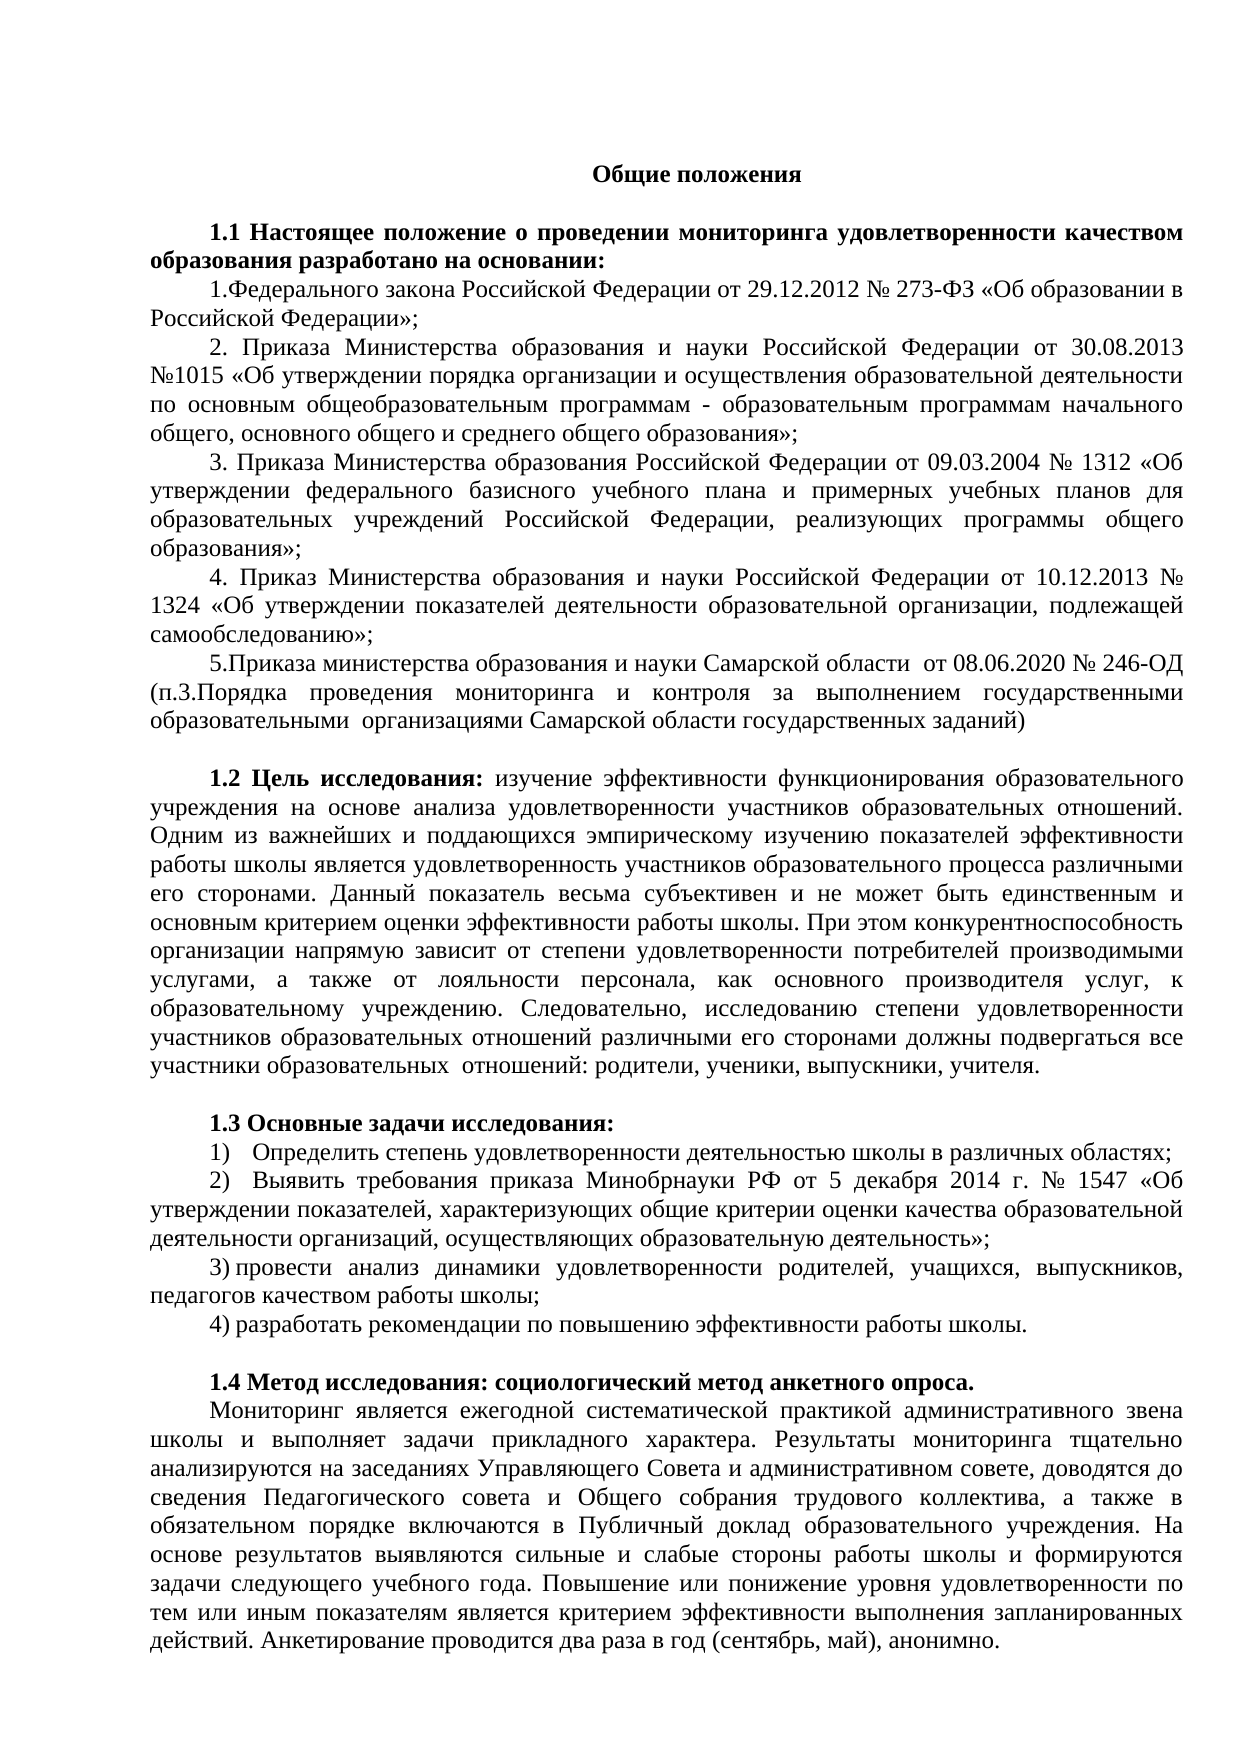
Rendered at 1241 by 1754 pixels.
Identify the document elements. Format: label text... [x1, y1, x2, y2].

text 5.Приказа министерства образования и науки Самарской области от 08.06.2020 № 246-ОД (п.3.Порядка проведения мониторинга и контроля за выполнением государственными образовательными организациями Самарской области государственных заданий) [150, 648, 1184, 734]
list Выявить требования приказа Минобрнауки РФ от 5 декабря 2014 г. № 1547 «Об утверждении показателей, характеризующих общие критерии оценки качества образовательной деятельности организаций, осуществляющих образовательную деятельность»; [150, 1166, 1184, 1252]
text 4. Приказ Министерства образования и науки Российской Федерации от 10.12.2013 № 1324 «Об утверждении показателей деятельности образовательной организации, подлежащей самообследованию»; [150, 562, 1184, 648]
text 1.Федерального закона Российской Федерации от 29.12.2012 № 273-ФЗ «Об образовании в Российской Федерации»; [150, 274, 1184, 332]
list Определить степень удовлетворенности деятельностью школы в различных областях; [150, 1137, 1184, 1166]
text 1.4 Метод исследования: социологический метод анкетного опроса. [150, 1367, 1184, 1396]
text 2. Приказа Министерства образования и науки Российской Федерации от 30.08.2013 №1015 «Об утверждении порядка организации и осуществления образовательной деятельности по основным общеобразовательным программам - образовательным программам начального общего, основного общего и среднего общего образования»; [150, 332, 1184, 447]
list провести анализ динамики удовлетворенности родителей, учащихся, выпускников, педагогов качеством работы школы; [150, 1252, 1184, 1309]
text 1.3 Основные задачи исследования: [150, 1108, 1184, 1137]
text Мониторинг является ежегодной систематической практикой административного звена школы и выполняет задачи прикладного характера. Результаты мониторинга тщательно анализируются на заседаниях Управляющего Совета и административном совете, доводятся до сведения Педагогического совета и Общего собрания трудового коллектива, а также в обязательном порядке включаются в Публичный доклад образовательного учреждения. На основе результатов выявляются сильные и слабые стороны работы школы и формируются задачи следующего учебного года. Повышение или понижение уровня удовлетворенности по тем или иным показателям является критерием эффективности выполнения запланированных действий. Анкетирование проводится два раза в год (сентябрь, май), анонимно. [150, 1396, 1184, 1654]
text 3. Приказа Министерства образования Российской Федерации от 09.03.2004 № 1312 «Об утверждении федерального базисного учебного плана и примерных учебных планов для образовательных учреждений Российской Федерации, реализующих программы общего образования»; [150, 447, 1184, 562]
text Общие положения [150, 159, 1184, 188]
text 1.2 Цель исследования: изучение эффективности функционирования образовательного учреждения на основе анализа удовлетворенности участников образовательных отношений. Одним из важнейших и поддающихся эмпирическому изучению показателей эффективности работы школы является удовлетворенность участников образовательного процесса различными его сторонами. Данный показатель весьма субъективен и не может быть единственным и основным критерием оценки эффективности работы школы. При этом конкурентноспособность организации напрямую зависит от степени удовлетворенности потребителей производимыми услугами, а также от лояльности персонала, как основного производителя услуг, к образовательному учреждению. Следовательно, исследованию степени удовлетворенности участников образовательных отношений различными его сторонами должны подвергаться все участники образовательных отношений: родители, ученики, выпускники, учителя. [150, 763, 1184, 1079]
text 1.1 Настоящее положение о проведении мониторинга удовлетворенности качеством образования разработано на основании: [150, 217, 1184, 274]
list разработать рекомендации по повышению эффективности работы школы. [150, 1309, 1184, 1338]
